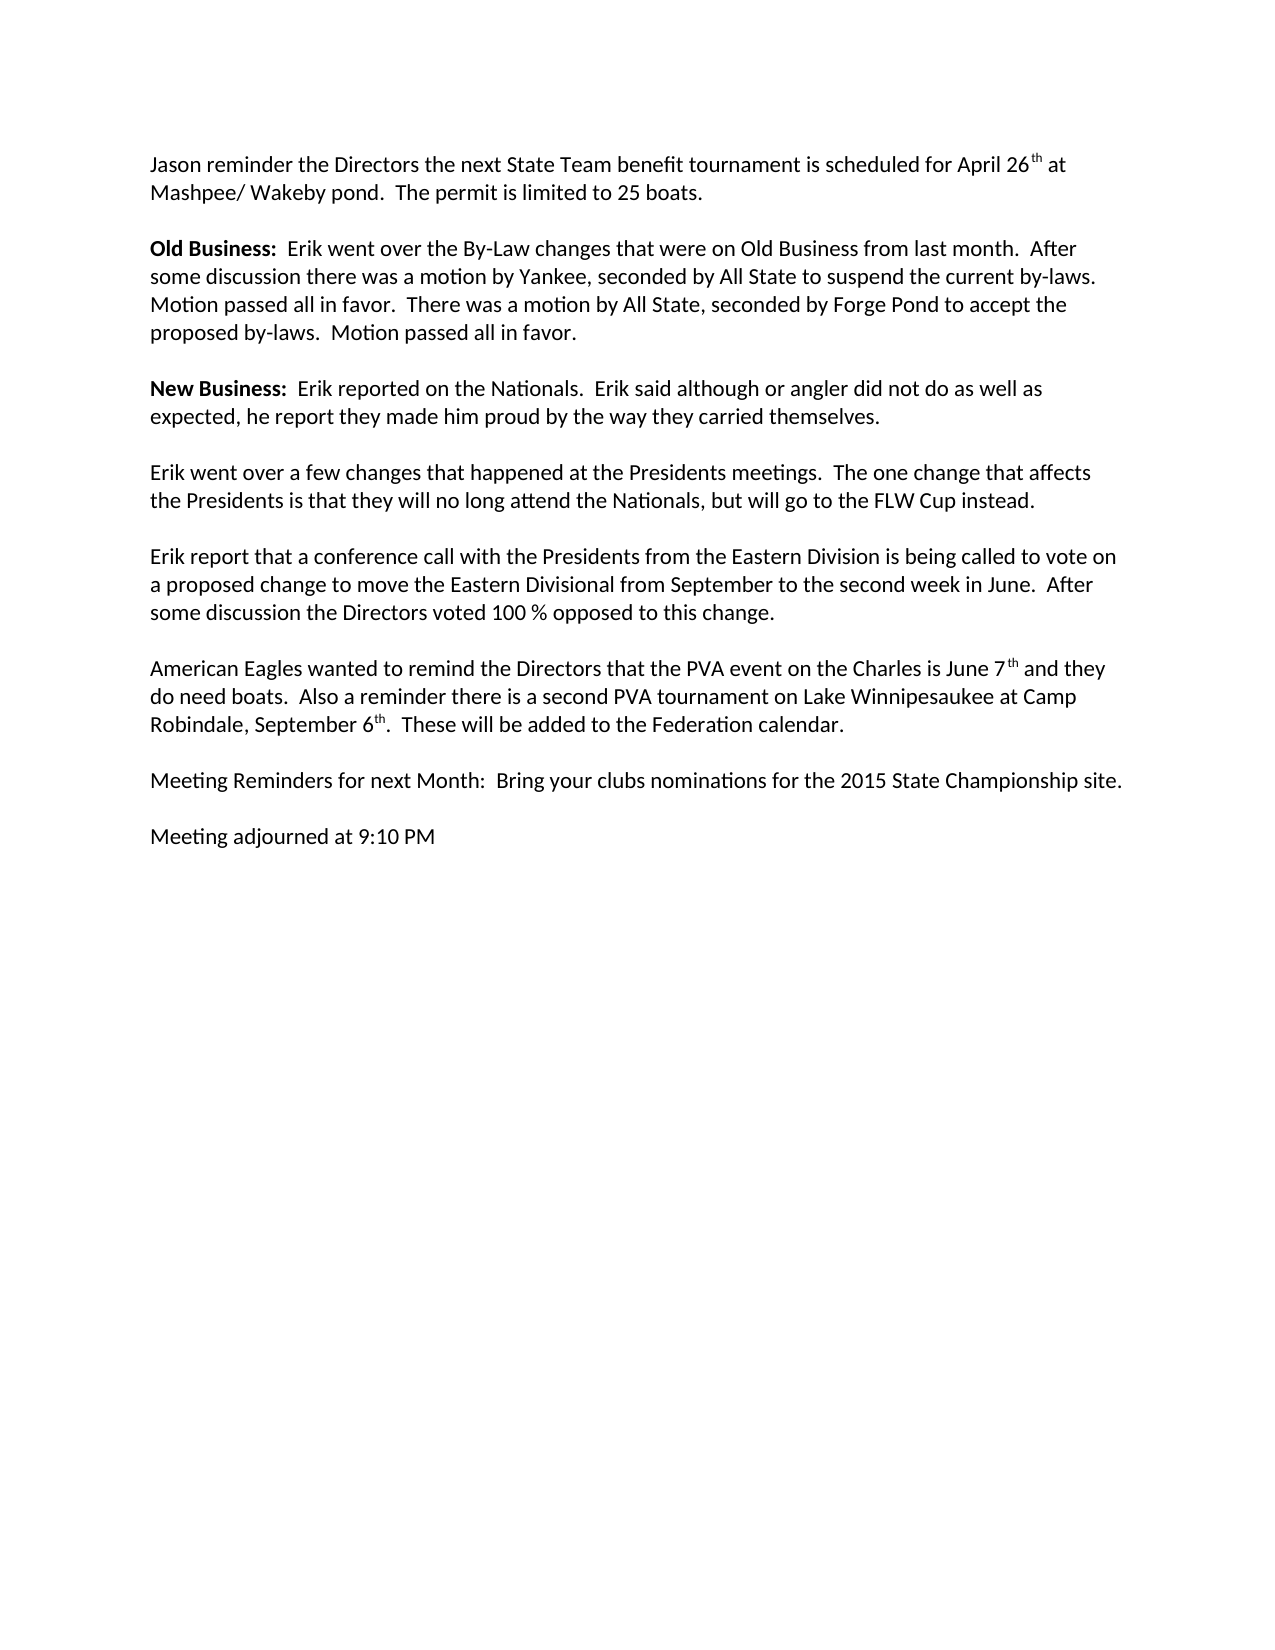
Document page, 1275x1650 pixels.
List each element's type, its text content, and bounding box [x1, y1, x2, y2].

text Meeting Reminders for next Month: Bring your clubs nominations for the 2015 State Championship site. [150, 766, 1125, 794]
text Jason reminder the Directors the next State Team benefit tournament is scheduled for April 26th at Mashpee/ Wakeby pond. The permit is limited to 25 boats. [150, 150, 1125, 206]
text American Eagles wanted to remind the Directors that the PVA event on the Charles is June 7th and they do need boats. Also a reminder there is a second PVA tournament on Lake Winnipesaukee at Camp Robindale, September 6th. These will be added to the Federation calendar. [150, 654, 1125, 738]
text Erik report that a conference call with the Presidents from the Eastern Division is being called to vote on a proposed change to move the Eastern Divisional from September to the second week in June. After some discussion the Directors voted 100 % opposed to this change. [150, 542, 1125, 626]
text Erik went over a few changes that happened at the Presidents meetings. The one change that affects the Presidents is that they will no long attend the Nationals, but will go to the FLW Cup instead. [150, 458, 1125, 514]
text New Business: Erik reported on the Nationals. Erik said although or angler did not do as well as expected, he report they made him proud by the way they carried themselves. [150, 374, 1125, 430]
text Meeting adjourned at 9:10 PM [150, 822, 1125, 851]
text Old Business: Erik went over the By-Law changes that were on Old Business from last month. After some discussion there was a motion by Yankee, seconded by All State to suspend the current by-laws. Motion passed all in favor. There was a motion by All State, seconded by Forge Pond to accept the proposed by-laws. Motion passed all in favor. [150, 234, 1125, 346]
